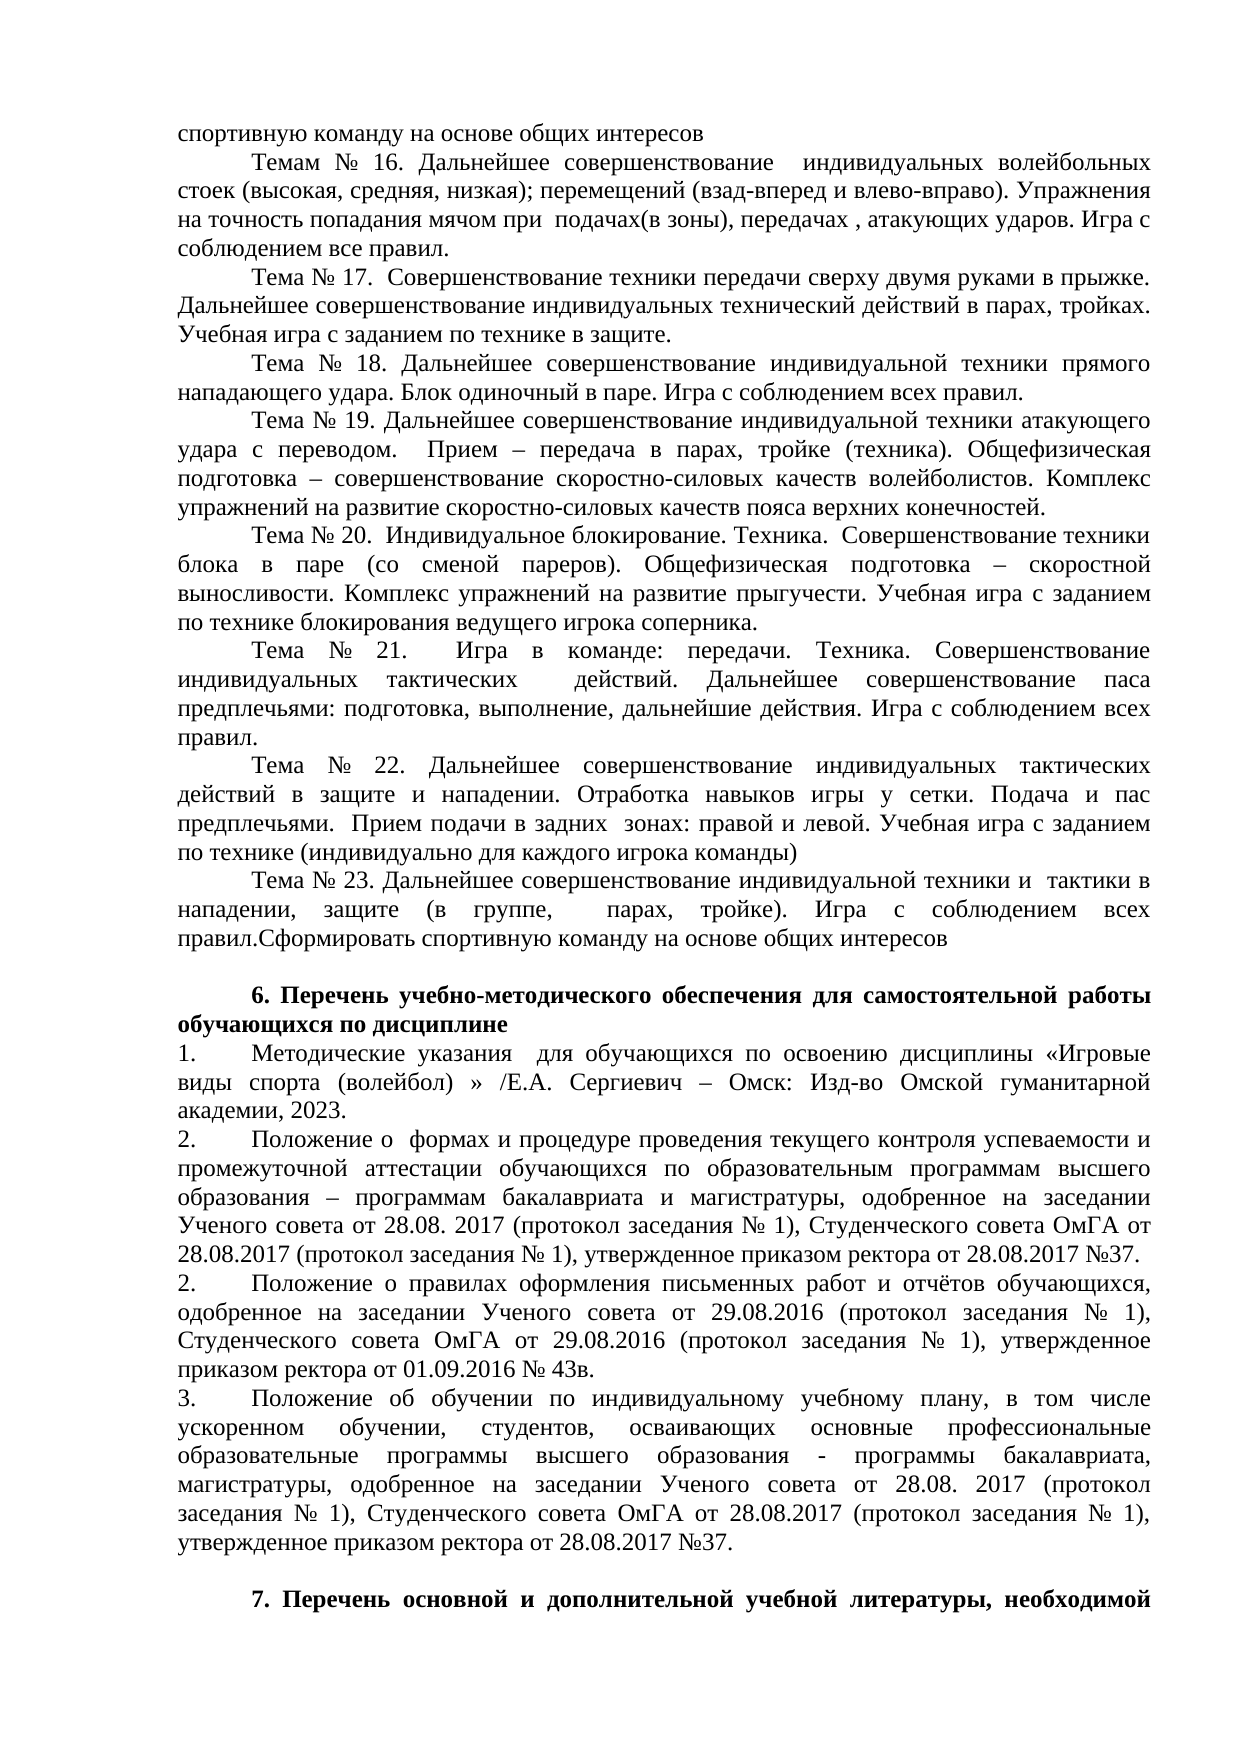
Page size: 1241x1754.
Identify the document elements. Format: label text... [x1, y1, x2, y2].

text Тема № 21. Игра в команде: передачи. Техника. Совершенствование индивидуальных тактических действий. Дальнейшее совершенствование паса предплечьями: подготовка, выполнение, дальнейшие действия. Игра с соблюдением всех правил. [177, 636, 1152, 751]
text 2. Положение о правилах оформления письменных работ и отчётов обучающихся, одобренное на заседании Ученого совета от 29.08.2016 (протокол заседания № 1), Студенческого совета ОмГА от 29.08.2016 (протокол заседания № 1), утвержденное приказом ректора от 01.09.2016 № 43в. [177, 1268, 1152, 1383]
text 2. Положение о формах и процедуре проведения текущего контроля успеваемости и промежуточной аттестации обучающихся по образовательным программам высшего образования – программам бакалавриата и магистратуры, одобренное на заседании Ученого совета от 28.08. 2017 (протокол заседания № 1), Студенческого совета ОмГА от 28.08.2017 (протокол заседания № 1), утвержденное приказом ректора от 28.08.2017 №37. [177, 1124, 1152, 1268]
text Тема № 17. Совершенствование техники передачи сверху двумя руками в прыжке. Дальнейшее совершенствование индивидуальных технический действий в парах, тройках. Учебная игра с заданием по технике в защите. [177, 262, 1152, 348]
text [177, 118, 1152, 147]
text 1. Методические указания для обучающихся по освоению дисциплины «Игровые виды спорта (волейбол) » /Е.А. Сергиевич – Омск: Изд-во Омской гуманитарной академии, 2023. [177, 1038, 1152, 1124]
text Тема № 19. Дальнейшее совершенствование индивидуальной техники атакующего удара с переводом. Прием – передача в парах, тройке (техника). Общефизическая подготовка – совершенствование скоростно-силовых качеств волейболистов. Комплекс упражнений на развитие скоростно-силовых качеств пояса верхних конечностей. [177, 406, 1152, 521]
text Тема № 22. Дальнейшее совершенствование индивидуальных тактических действий в защите и нападении. Отработка навыков игры у сетки. Подача и пас предплечьями. Прием подачи в задних зонах: правой и левой. Учебная игра с заданием по технике (индивидуально для каждого игрока команды) [177, 751, 1152, 866]
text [177, 1584, 1152, 1613]
text 3. Положение об обучении по индивидуальному учебному плану, в том числе ускоренном обучении, студентов, осваивающих основные профессиональные образовательные программы высшего образования - программы бакалавриата, магистратуры, одобренное на заседании Ученого совета от 28.08. 2017 (протокол заседания № 1), Студенческого совета ОмГА от 28.08.2017 (протокол заседания № 1), утвержденное приказом ректора от 28.08.2017 №37. [177, 1383, 1152, 1556]
text Темам № 16. Дальнейшее совершенствование индивидуальных волейбольных стоек (высокая, средняя, низкая); перемещений (взад-вперед и влево-вправо). Упражнения на точность попадания мячом при подачах(в зоны), передачах , атакующих ударов. Игра с соблюдением все правил. [177, 147, 1152, 262]
text Тема № 20. Индивидуальное блокирование. Техника. Совершенствование техники блока в паре (со сменой пареров). Общефизическая подготовка – скоростной выносливости. Комплекс упражнений на развитие прыгучести. Учебная игра с заданием по технике блокирования ведущего игрока соперника. [177, 521, 1152, 636]
text 6. Перечень учебно-методического обеспечения для самостоятельной работы обучающихся по дисциплине [177, 981, 1152, 1038]
text Тема № 18. Дальнейшее совершенствование индивидуальной техники прямого нападающего удара. Блок одиночный в паре. Игра с соблюдением всех правил. [177, 348, 1152, 406]
text Тема № 23. Дальнейшее совершенствование индивидуальной техники и тактики в нападении, защите (в группе, парах, тройке). Игра с соблюдением всех правил.Сформировать спортивную команду на основе общих интересов [177, 866, 1152, 952]
